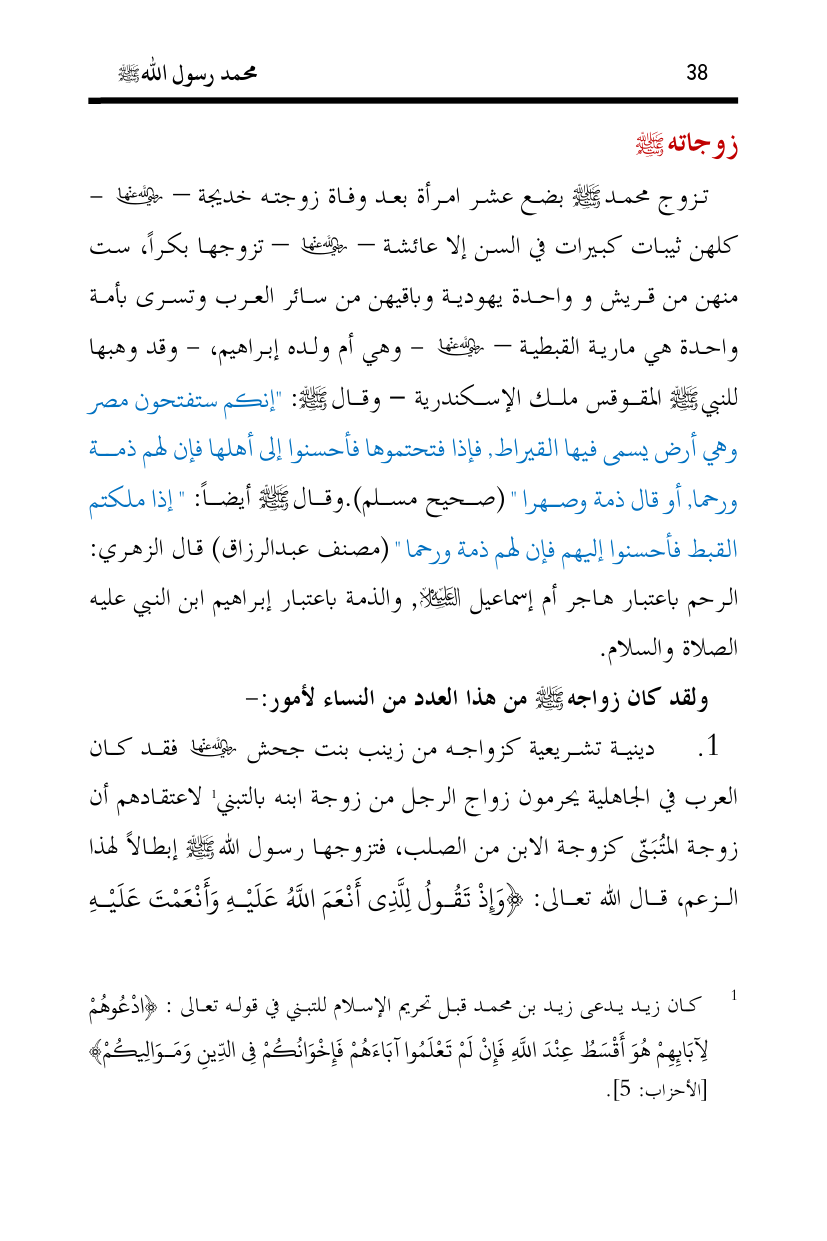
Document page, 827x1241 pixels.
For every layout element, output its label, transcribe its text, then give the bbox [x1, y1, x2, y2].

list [89, 724, 738, 924]
text زوجاته ج [89, 115, 738, 173]
text ولقد كان زواجه ج من هذا العدد من النساء لأمور:- [89, 674, 738, 724]
text تزوج محمد ج بضع عشر امرأة بعد وفاة زوجته خديجة – ل - كلهن ثيبات كبيرات في السن إلا عائشة – ل – تزوجها بكراً، ست منهن من قريش و واحدة يهودية وباقيهن من سائر العرب وتسرى بأمة واحدة هي مارية القبطية – ل - وهي أم ولده إبراهيم، - وقد وهبها للنبي ج المقوقس ملك الإسكندرية - وقال ج: "إنكم ستفتحون مصر وهي أرض يسمى فيها القيراط, فإذا فتحتموها فأحسنوا إلى أهلها فإن لهم ذمة ورحما, أو قال ذمة وصهرا " (صحيح مسلم).وقال ج أيضاً: " إذا ملكتم القبط فأحسنوا إليهم فإن لهم ذمة ورحما " (مصنف عبدالرزاق) قال الزهري: الرحم باعتبار هاجر أم إسماعيل ÷, والذمة باعتبار إبراهيم ابن النبي عليه الصلاة والسلام. [89, 173, 738, 674]
